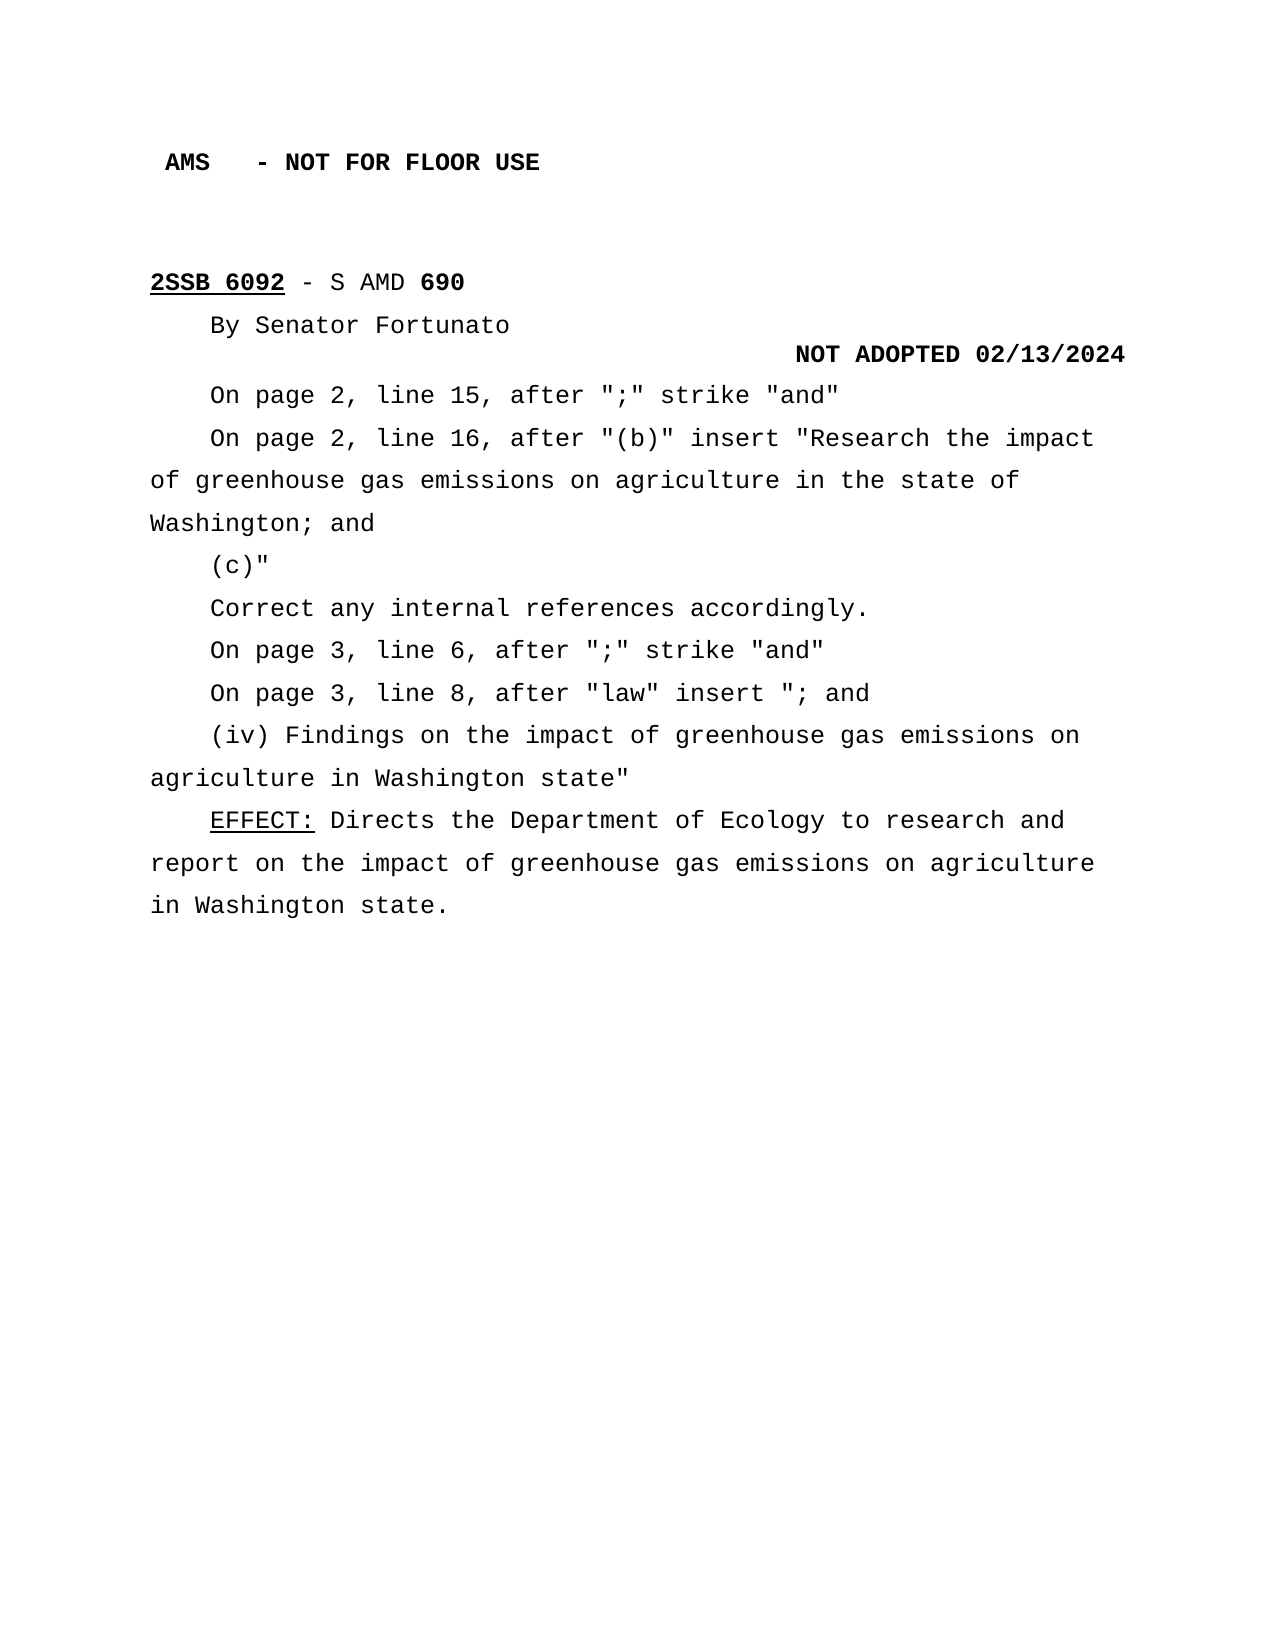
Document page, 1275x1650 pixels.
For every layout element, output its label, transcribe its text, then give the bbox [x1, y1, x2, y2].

text On page 3, line 6, after ";" strike "and" [150, 625, 1125, 667]
text Correct any internal references accordingly. [150, 582, 1125, 625]
text On page 2, line 16, after "(b)" insert "Research the impact of greenhouse gas emissions on agriculture in the state of Washington; and [150, 412, 1125, 540]
text EFFECT: Directs the Department of Ecology to research and report on the impact of greenhouse gas emissions on agriculture in Washington state. [150, 795, 1125, 922]
text (iv) Findings on the impact of greenhouse gas emissions on agriculture in Washington state" [150, 710, 1125, 795]
text AMS - NOT FOR FLOOR USE [150, 150, 1125, 178]
text By Senator Fortunato [150, 299, 1125, 342]
text NOT ADOPTED 02/13/2024 [150, 342, 1125, 370]
text 2SSB 6092 - S AMD 690 [150, 257, 1125, 299]
text On page 3, line 8, after "law" insert "; and [150, 667, 1125, 710]
text (c)" [150, 540, 1125, 582]
text On page 2, line 15, after ";" strike "and" [150, 370, 1125, 412]
